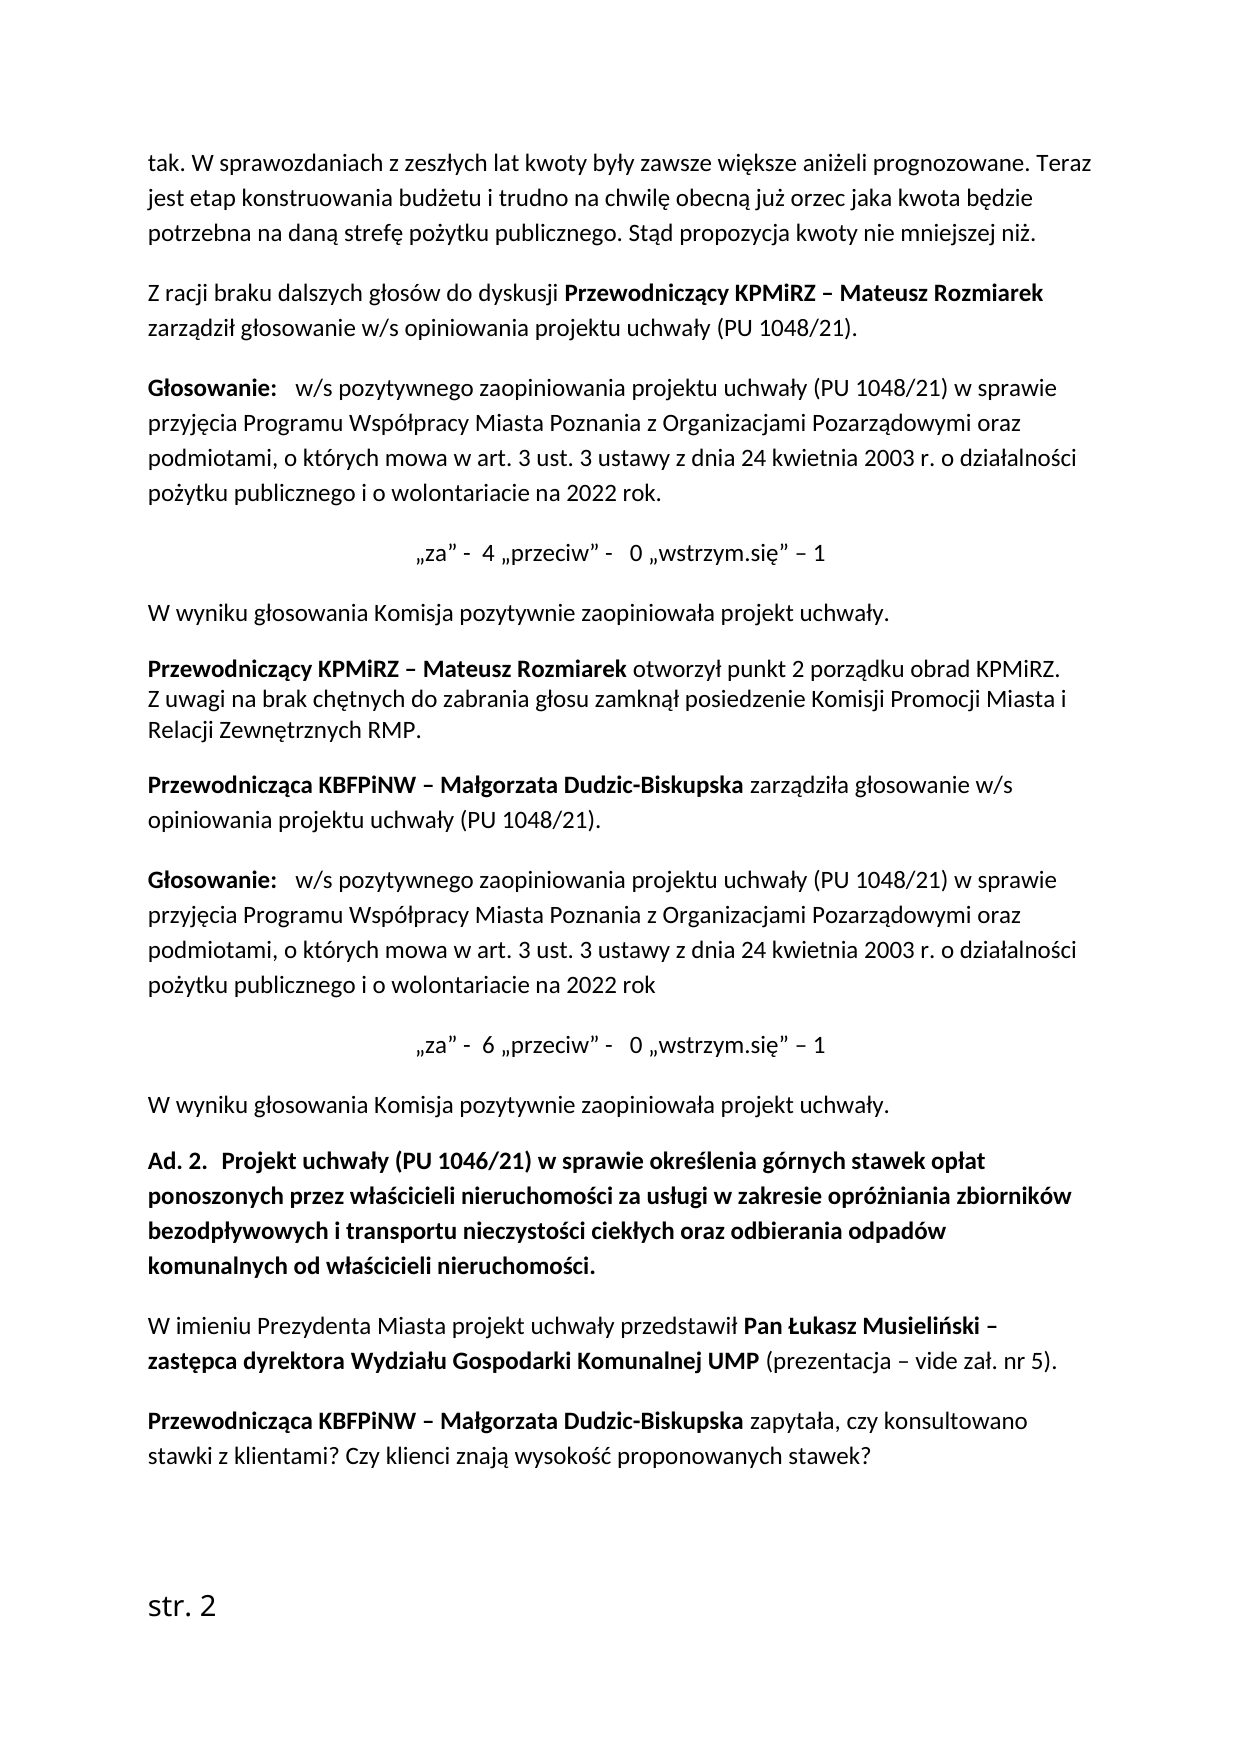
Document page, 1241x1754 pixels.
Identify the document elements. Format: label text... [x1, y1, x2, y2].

text W wyniku głosowania Komisja pozytywnie zaopiniowała projekt uchwały. [148, 1090, 1093, 1120]
text „za” - 4 „przeciw” - 0 „wstrzym.się” – 1 [148, 538, 1093, 568]
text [148, 148, 1093, 248]
text W imieniu Prezydenta Miasta projekt uchwały przedstawił Pan Łukasz Musieliński – zastępca dyrektora Wydziału Gospodarki Komunalnej UMP (prezentacja – vide zał. nr 5). [148, 1310, 1093, 1376]
text Przewodnicząca KBFPiNW – Małgorzata Dudzic-Biskupska zarządziła głosowanie w/s opiniowania projektu uchwały (PU 1048/21). [148, 770, 1093, 835]
text W wyniku głosowania Komisja pozytywnie zaopiniowała projekt uchwały. [148, 598, 1093, 628]
text „za” - 6 „przeciw” - 0 „wstrzym.się” – 1 [148, 1030, 1093, 1060]
text Z racji braku dalszych głosów do dyskusji Przewodniczący KPMiRZ – Mateusz Rozmiarek zarządził głosowanie w/s opiniowania projektu uchwały (PU 1048/21). [148, 278, 1093, 343]
subtitle Ad. 2. Projekt uchwały (PU 1046/21) w sprawie określenia górnych stawek opłat ponoszonych przez właścicieli nieruchomości za usługi w zakresie opróżniania zbiorników bezodpływowych i transportu nieczystości ciekłych oraz odbierania odpadów komunalnych od właścicieli nieruchomości. [148, 1145, 1093, 1281]
text Przewodniczący KPMiRZ – Mateusz Rozmiarek otworzył punkt 2 porządku obrad KPMiRZ. Z uwagi na brak chętnych do zabrania głosu zamknął posiedzenie Komisji Promocji Miasta i Relacji Zewnętrznych RMP. [148, 653, 1093, 745]
text Głosowanie: w/s pozytywnego zaopiniowania projektu uchwały (PU 1048/21) w sprawie przyjęcia Programu Współpracy Miasta Poznania z Organizacjami Pozarządowymi oraz podmiotami, o których mowa w art. 3 ust. 3 ustawy z dnia 24 kwietnia 2003 r. o działalności pożytku publicznego i o wolontariacie na 2022 rok. [148, 373, 1093, 508]
text Głosowanie: w/s pozytywnego zaopiniowania projektu uchwały (PU 1048/21) w sprawie przyjęcia Programu Współpracy Miasta Poznania z Organizacjami Pozarządowymi oraz podmiotami, o których mowa w art. 3 ust. 3 ustawy z dnia 24 kwietnia 2003 r. o działalności pożytku publicznego i o wolontariacie na 2022 rok [148, 865, 1093, 1000]
text Przewodnicząca KBFPiNW – Małgorzata Dudzic-Biskupska zapytała, czy konsultowano stawki z klientami? Czy klienci znają wysokość proponowanych stawek? [148, 1405, 1093, 1471]
